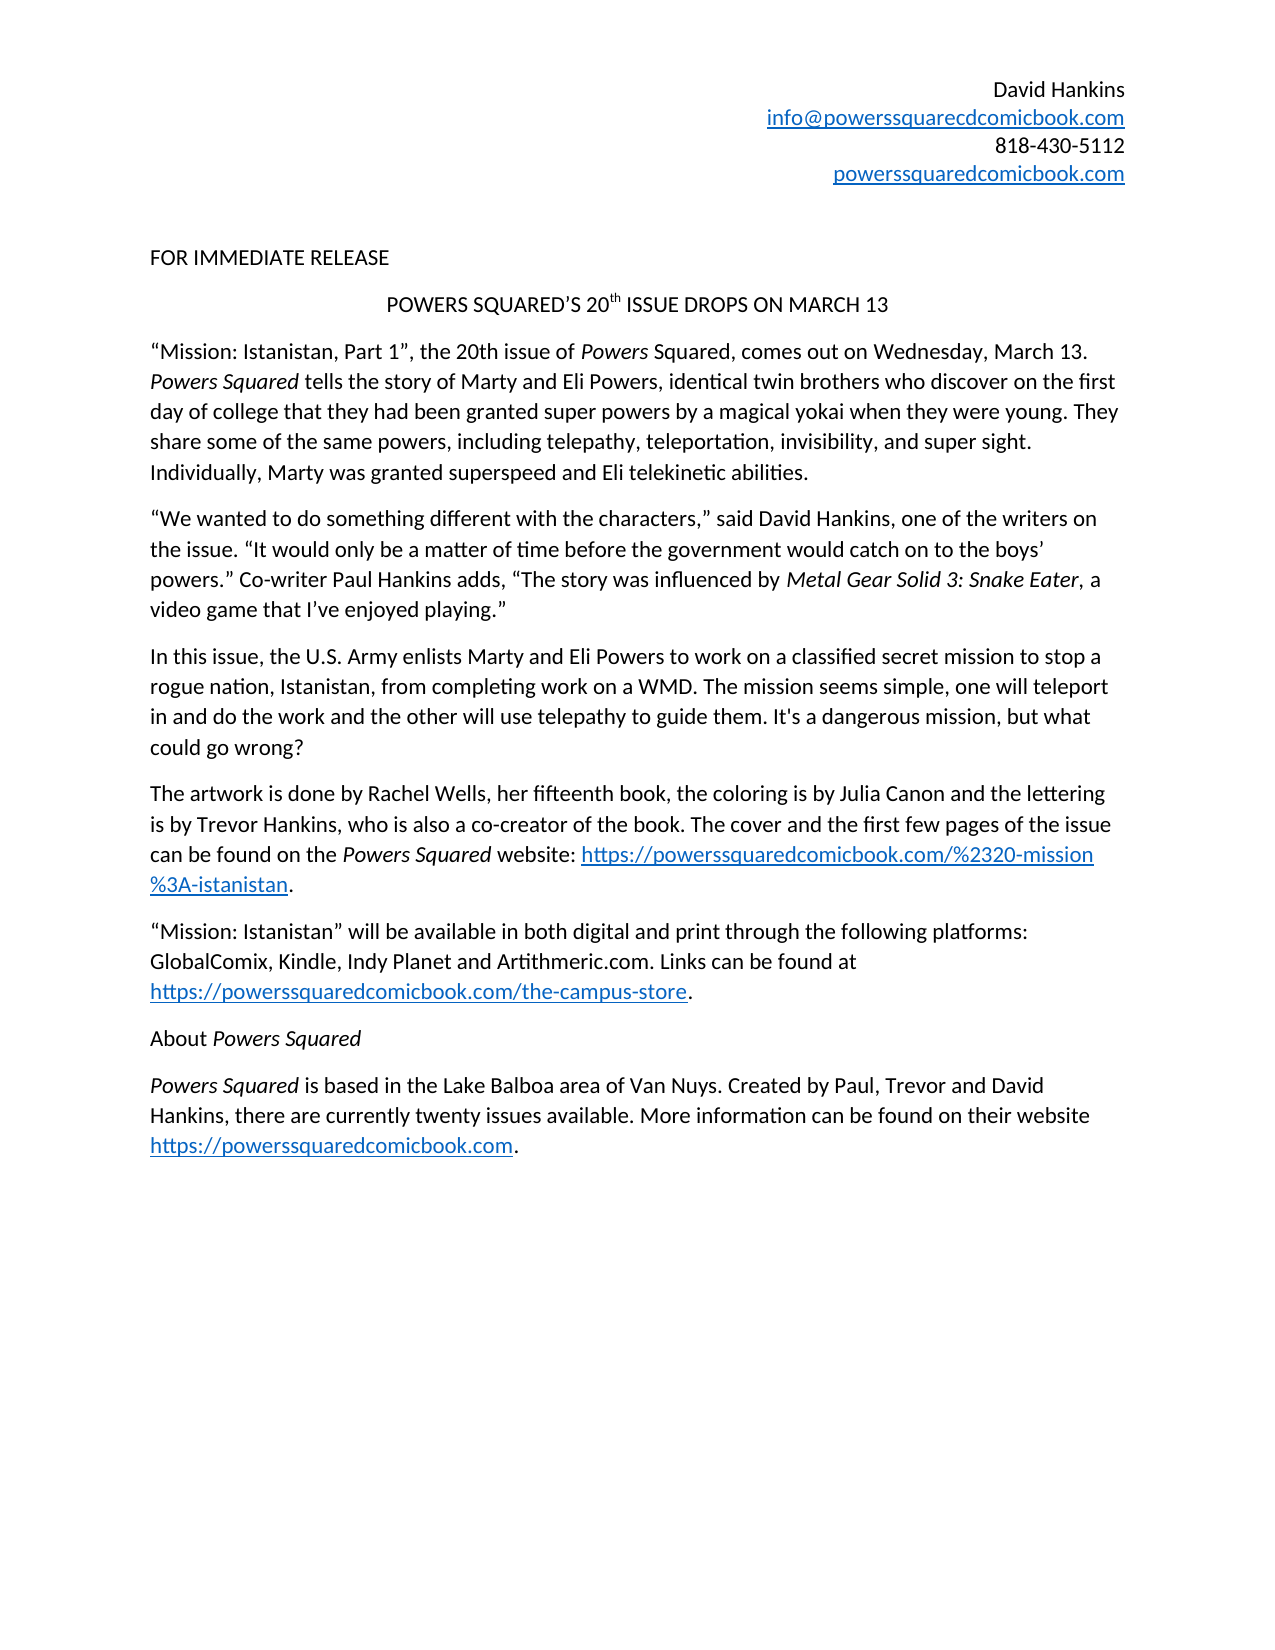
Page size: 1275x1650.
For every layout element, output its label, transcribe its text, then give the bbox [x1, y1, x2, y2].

text “Mission: Istanistan” will be available in both digital and print through the following platforms: GlobalComix, Kindle, Indy Planet and Artithmeric.com. Links can be found at https://powerssquaredcomicbook.com/the-campus-store. [150, 917, 1125, 1006]
text “Mission: Istanistan, Part 1”, the 20th issue of Powers Squared, comes out on Wednesday, March 13. Powers Squared tells the story of Marty and Eli Powers, identical twin brothers who discover on the first day of college that they had been granted super powers by a magical yokai when they were young. They share some of the same powers, including telepathy, teleportation, invisibility, and super sight. Individually, Marty was granted superspeed and Eli telekinetic abilities. [150, 337, 1125, 486]
text POWERS SQUARED’S 20th ISSUE DROPS ON MARCH 13 [150, 290, 1125, 318]
text About Powers Squared [150, 1024, 1125, 1052]
text “We wanted to do something different with the characters,” said David Hankins, one of the writers on the issue. “It would only be a matter of time before the government would catch on to the boys’ powers.” Co-writer Paul Hankins adds, “The story was influenced by Metal Gear Solid 3: Snake Eater, a video game that I’ve enjoyed playing.” [150, 504, 1125, 623]
text Powers Squared is based in the Lake Balboa area of Van Nuys. Created by Paul, Trevor and David Hankins, there are currently twenty issues available. More information can be found on their website https://powerssquaredcomicbook.com. [150, 1071, 1125, 1160]
text The artwork is done by Rachel Wells, her fifteenth book, the coloring is by Julia Canon and the lettering is by Trevor Hankins, who is also a co-creator of the book. The cover and the first few pages of the issue can be found on the Powers Squared website: https://powerssquaredcomicbook.com/%2320-mission%3A-istanistan. [150, 779, 1125, 898]
text FOR IMMEDIATE RELEASE [150, 243, 1125, 271]
text In this issue, the U.S. Army enlists Marty and Eli Powers to work on a classified secret mission to stop a rogue nation, Istanistan, from completing work on a WMD. The mission seems simple, one will teleport in and do the work and the other will use telepathy to guide them. It's a dangerous mission, but what could go wrong? [150, 642, 1125, 761]
